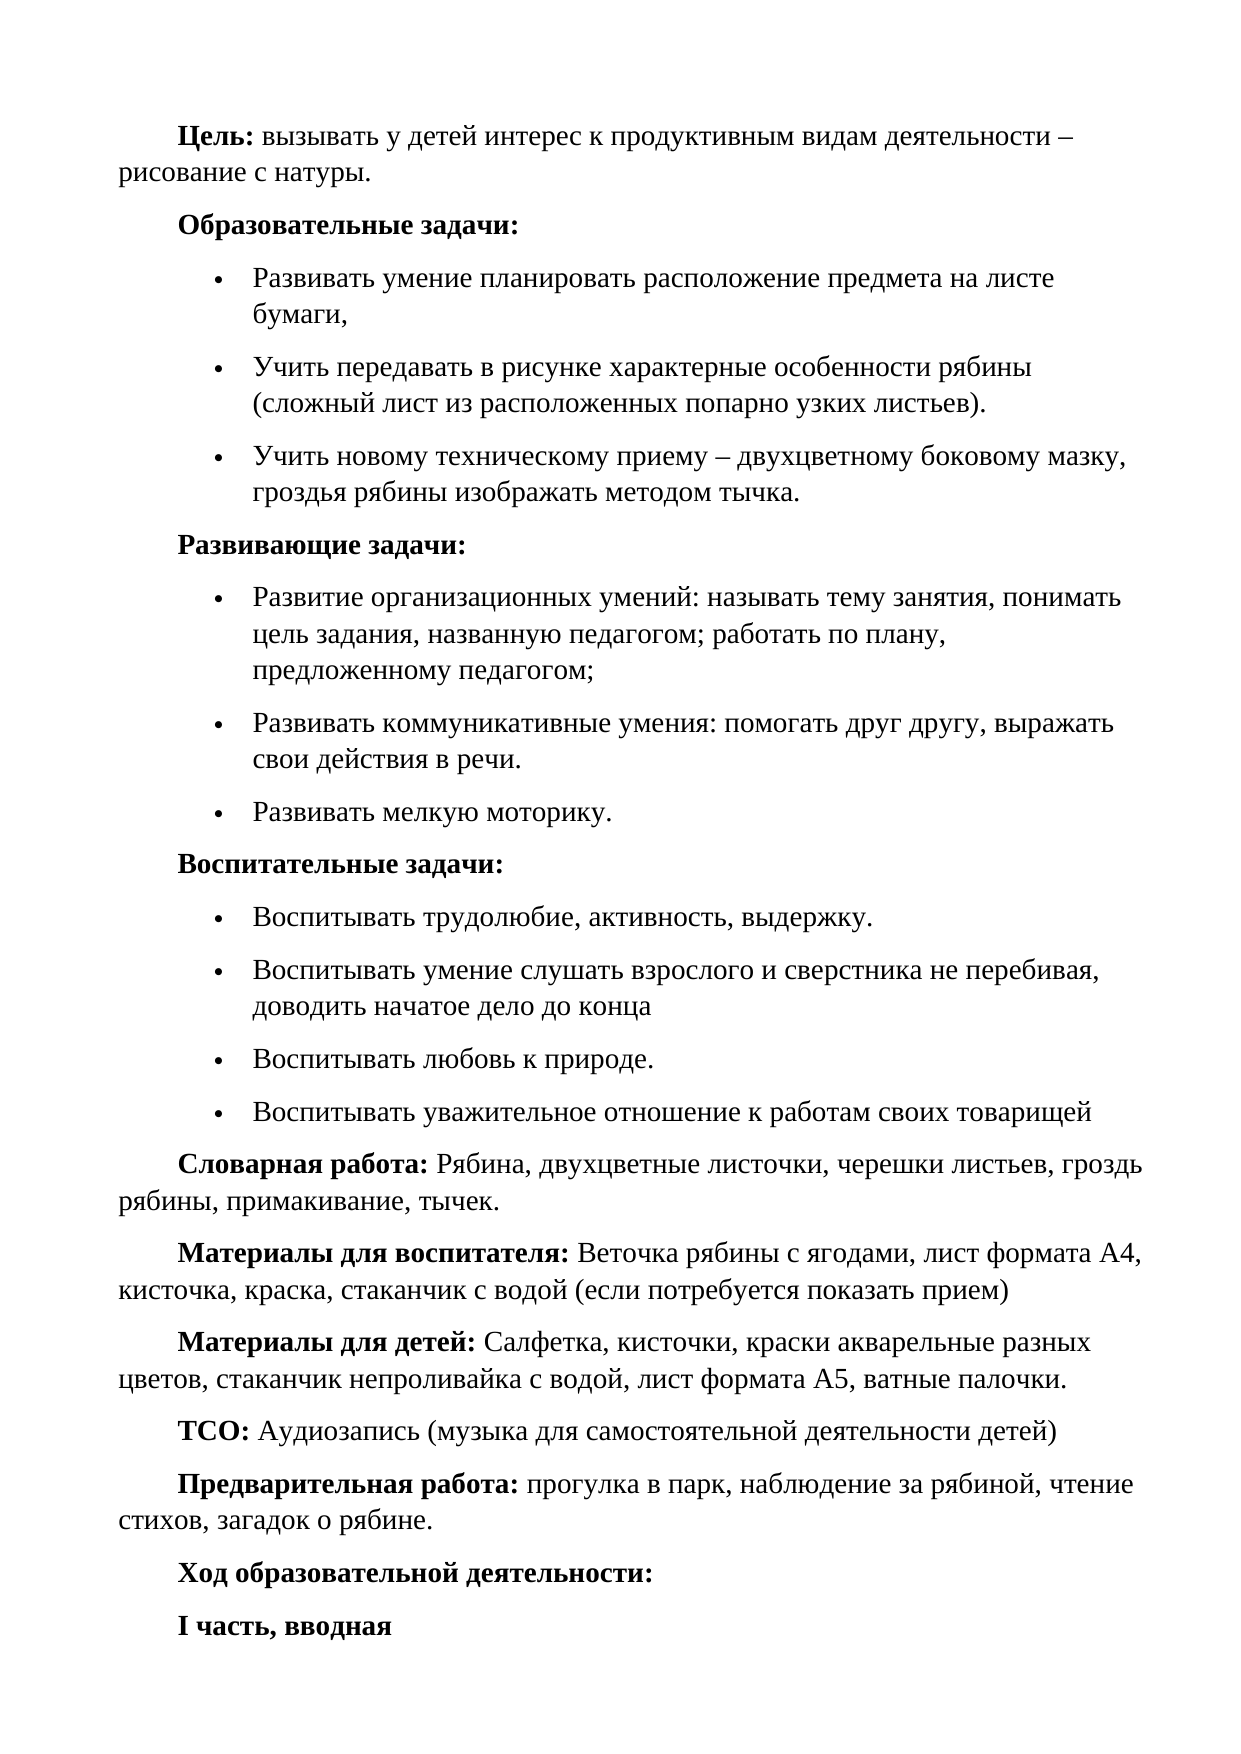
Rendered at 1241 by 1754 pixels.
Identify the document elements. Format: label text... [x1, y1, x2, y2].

list Воспитывать любовь к природе. [215, 1041, 1152, 1074]
list Воспитывать уважительное отношение к работам своих товарищей [215, 1094, 1152, 1127]
text Словарная работа: Рябина, двухцветные листочки, черешки листьев, гроздь рябины, примакивание, тычек. [118, 1147, 1152, 1216]
text Образовательные задачи: [118, 207, 1152, 241]
list Воспитывать трудолюбие, активность, выдержку. [215, 899, 1152, 933]
text I часть, вводная [118, 1608, 1152, 1642]
text Цель: вызывать у детей интерес к продуктивным видам деятельности – рисование с натуры. [118, 118, 1152, 188]
text Развивающие задачи: [118, 527, 1152, 560]
list Развивать мелкую моторику. [215, 794, 1152, 827]
list Учить передавать в рисунке характерные особенности рябины (сложный лист из расположенных попарно узких листьев). [215, 349, 1152, 418]
text Предварительная работа: прогулка в парк, наблюдение за рябиной, чтение стихов, загадок о рябине. [118, 1466, 1152, 1536]
list Воспитывать умение слушать взрослого и сверстника не перебивая, доводить начатое дело до конца [215, 952, 1152, 1022]
list Развивать умение планировать расположение предмета на листе бумаги, [215, 260, 1152, 329]
list Учить новому техническому приему – двухцветному боковому мазку, гроздья рябины изображать методом тычка. [215, 438, 1152, 507]
list Развитие организационных умений: называть тему занятия, понимать цель задания, названную педагогом; работать по плану, предложенному педагогом; [215, 579, 1152, 685]
text Воспитательные задачи: [118, 846, 1152, 880]
list Развивать коммуникативные умения: помогать друг другу, выражать свои действия в речи. [215, 705, 1152, 774]
text Материалы для воспитателя: Веточка рябины с ягодами, лист формата А4, кисточка, краска, стаканчик с водой (если потребуется показать прием) [118, 1236, 1152, 1305]
text Ход образовательной деятельности: [118, 1555, 1152, 1589]
text ТСО: Аудиозапись (музыка для самостоятельной деятельности детей) [118, 1413, 1152, 1447]
text Материалы для детей: Салфетка, кисточки, краски акварельные разных цветов, стаканчик непроливайка с водой, лист формата А5, ватные палочки. [118, 1324, 1152, 1394]
